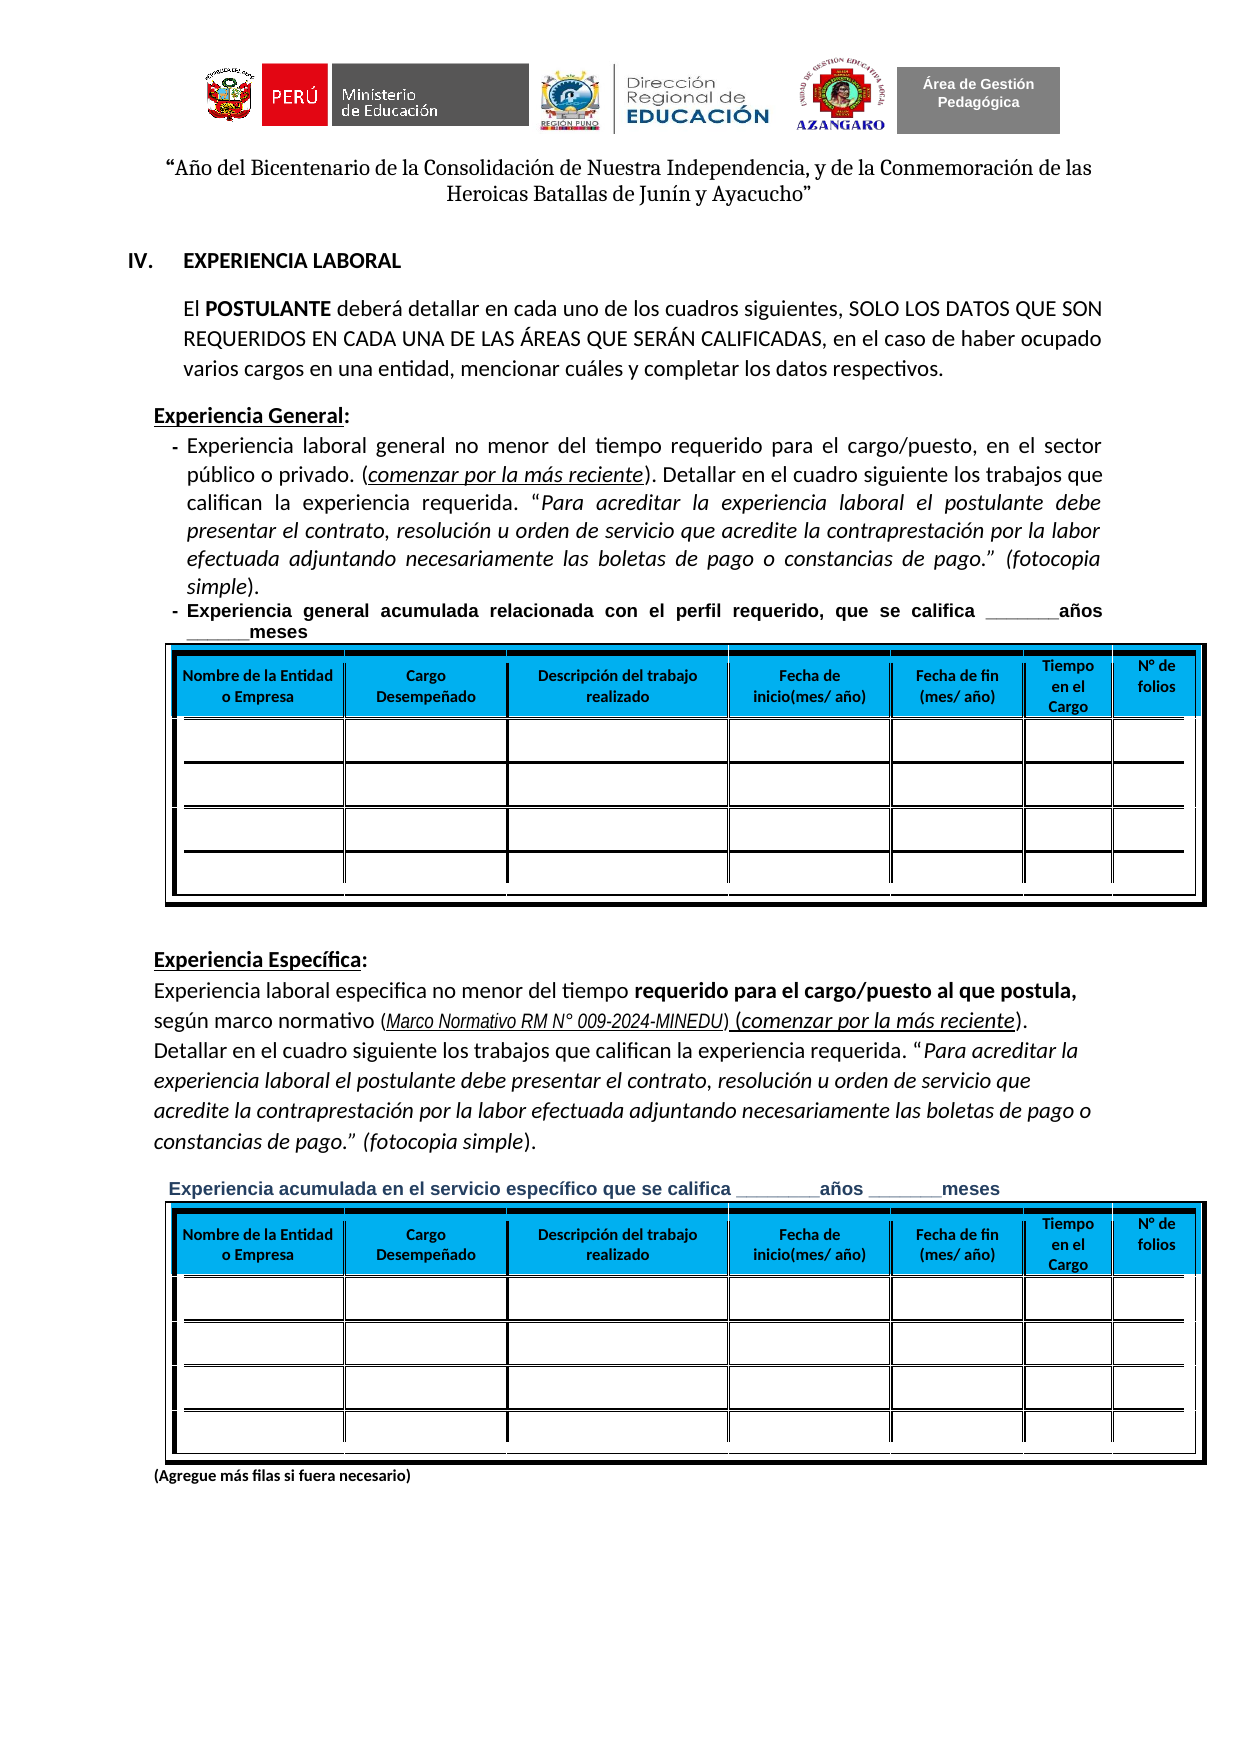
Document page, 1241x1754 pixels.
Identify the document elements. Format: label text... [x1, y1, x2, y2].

list EXPERIENCIA LABORAL [153, 246, 1104, 274]
table_cell [893, 1367, 1022, 1408]
table_cell [177, 805, 343, 850]
table_cell [730, 764, 889, 805]
table_cell [177, 761, 343, 805]
table_cell [177, 716, 343, 761]
table_cell [1196, 761, 1201, 805]
table_cell [1026, 720, 1111, 761]
table_cell [730, 1367, 889, 1408]
table_cell [345, 853, 507, 894]
table_cell [346, 1278, 506, 1319]
table_cell [507, 853, 728, 894]
table_cell [177, 1275, 343, 1319]
table_cell [1024, 853, 1112, 894]
text El POSTULANTE deberá detallar en cada uno de los cuadros siguientes, SOLO LOS DATOS QUE SON REQUERIDOS EN CADA UNA DE LAS ÁREAS QUE SERÁN CALIFICADAS, en el caso de haber ocupado varios cargos en una entidad, mencionar cuáles y completar los datos respectivos. [183, 294, 1104, 383]
table_cell [1024, 1412, 1112, 1452]
table_cell [177, 1408, 345, 1452]
table_header Fecha de inicio(mes/ año) [729, 1203, 891, 1274]
table_cell [893, 764, 1022, 805]
table_cell [1026, 1323, 1111, 1363]
list Experiencia laboral general no menor del tiempo requerido para el cargo/puesto, en el sector público o privado. (comenzar por la más reciente). Detallar en el cuadro siguiente los trabajos que califican la experiencia requerida. “Para acreditar la experiencia laboral el postulante debe presentar el contrato, resolución u orden de servicio que acredite la contraprestación por la labor efectuada adjuntando necesariamente las boletas de pago o constancias de pago.” (fotocopia simple). [172, 432, 1104, 600]
table_header Nombre de la Entidad o Empresa [177, 1209, 345, 1274]
table_header N° de folios [1113, 645, 1201, 716]
table_cell [509, 809, 727, 850]
table_cell [1196, 1364, 1201, 1408]
text Experiencia General: [153, 401, 1104, 429]
picture [791, 53, 889, 134]
table_cell [1196, 1275, 1201, 1319]
table_header Fecha de inicio(mes/ año) [729, 645, 891, 716]
subtitle Experiencia acumulada en el servicio específico que se califica ________años _______meses [153, 1178, 1104, 1199]
table_cell [177, 1364, 343, 1408]
table_cell [1026, 1367, 1111, 1408]
table_cell [346, 809, 506, 850]
table_cell [177, 1319, 343, 1363]
table_cell [509, 764, 727, 805]
table_cell [1114, 761, 1195, 805]
table_cell [1113, 850, 1195, 894]
table_cell [345, 1412, 507, 1452]
table_cell [1114, 805, 1195, 850]
table_cell [893, 809, 1022, 850]
table_cell [1114, 1275, 1195, 1319]
picture [194, 58, 777, 134]
table_cell [1114, 716, 1195, 761]
table_cell [177, 850, 345, 894]
table_cell [729, 1408, 891, 1452]
table_cell [1196, 1408, 1201, 1452]
table_header Tiempo en el Cargo [1024, 1214, 1112, 1274]
table_cell [346, 1323, 506, 1363]
table_cell [893, 720, 1022, 761]
list Experiencia general acumulada relacionada con el perfil requerido, que se califica _______años ______meses [172, 600, 1104, 643]
table_cell [893, 1323, 1022, 1363]
table_header Cargo Desempeñado [345, 645, 507, 716]
table_cell [730, 1278, 889, 1319]
table_cell [1113, 1408, 1195, 1452]
text (Agregue más filas si fuera necesario) [153, 1465, 1104, 1485]
table_cell [346, 764, 506, 805]
table_cell [1196, 1319, 1201, 1363]
table_cell [1114, 1319, 1195, 1363]
table_header Descripción del trabajo realizado [507, 656, 728, 716]
table_cell [1114, 1364, 1195, 1408]
table_cell [1196, 805, 1201, 850]
table_cell [730, 1323, 889, 1363]
table_header Fecha de fin (mes/ año) [891, 645, 1024, 716]
table_cell [891, 1408, 1024, 1452]
table_cell [346, 1367, 506, 1408]
table_header Nombre de la Entidad o Empresa [177, 651, 345, 716]
table_cell [509, 720, 727, 761]
text Experiencia Específica: [153, 946, 1104, 973]
table_cell [509, 1278, 727, 1319]
table_header Fecha de fin (mes/ año) [891, 1203, 1024, 1274]
table_cell [1026, 1278, 1111, 1319]
table_cell [1026, 764, 1111, 805]
table_cell [346, 720, 506, 761]
table_header Tiempo en el Cargo [1024, 656, 1112, 716]
table_cell [1196, 850, 1201, 894]
table_cell [1026, 809, 1111, 850]
table_cell [509, 1323, 727, 1363]
table_cell [509, 1367, 727, 1408]
table_cell [507, 1412, 728, 1452]
table_cell [891, 850, 1024, 894]
table_cell [730, 720, 889, 761]
table_header Cargo Desempeñado [345, 1203, 507, 1274]
text Experiencia laboral especifica no menor del tiempo requerido para el cargo/puesto al que postula, según marco normativo (Marco Normativo RM N° 009-2024-MINEDU) (comenzar por la más reciente). Detallar en el cuadro siguiente los trabajos que califican la experiencia requerida. “Para acreditar la experiencia laboral el postulante debe presentar el contrato, resolución u orden de servicio que acredite la contraprestación por la labor efectuada adjuntando necesariamente las boletas de pago o constancias de pago.” (fotocopia simple). [153, 976, 1104, 1155]
table_cell [729, 850, 891, 894]
table_header N° de folios [1113, 1203, 1201, 1274]
table_cell [730, 809, 889, 850]
table_cell [893, 1278, 1022, 1319]
table_cell [1196, 716, 1201, 761]
table_header Descripción del trabajo realizado [507, 1214, 728, 1274]
